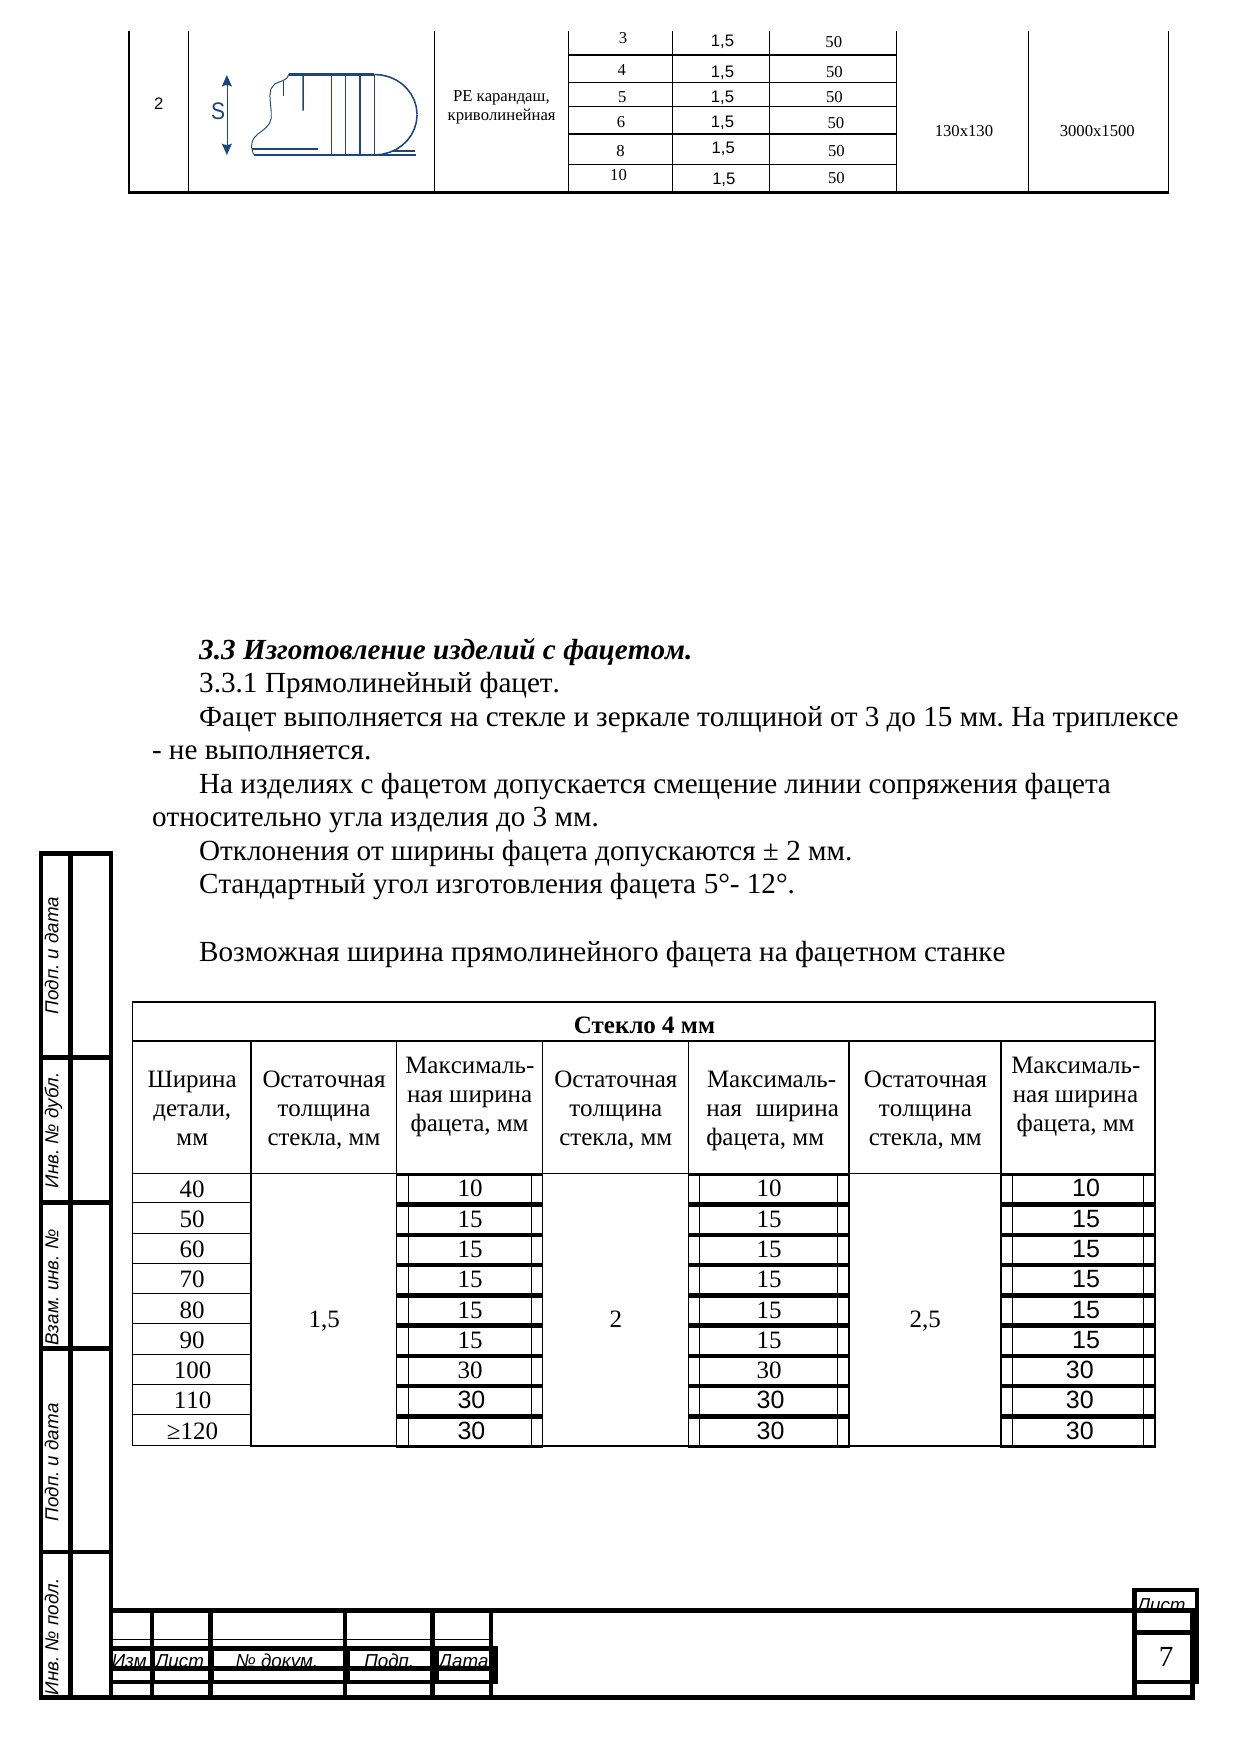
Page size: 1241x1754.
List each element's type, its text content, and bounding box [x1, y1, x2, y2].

table_cell [1144, 1298, 1154, 1323]
table_cell ≥120 [133, 1415, 250, 1445]
table_cell 50 [770, 56, 896, 81]
table_cell [1002, 1176, 1012, 1202]
table_cell 8 [569, 135, 672, 164]
table_cell [689, 1419, 699, 1445]
table_cell Остаточная толщина стекла, мм [850, 1042, 1000, 1173]
table_cell [1002, 1328, 1012, 1353]
table_cell 15 [409, 1207, 531, 1232]
table_cell [1144, 1207, 1154, 1232]
table_cell [838, 1176, 848, 1202]
table_cell 1,5 [673, 83, 769, 106]
table_cell [532, 1176, 542, 1202]
table_cell [1002, 1207, 1012, 1232]
table_cell 30 [700, 1419, 837, 1445]
table_cell [838, 1298, 848, 1323]
table_cell 1,5 [673, 107, 769, 133]
table_cell 60 [133, 1234, 250, 1263]
table_cell 6 [569, 107, 672, 133]
table_cell [1144, 1267, 1154, 1293]
table_cell [838, 1328, 848, 1353]
table_cell [1002, 1267, 1012, 1293]
table_cell 4 [569, 56, 672, 81]
table_cell [532, 1419, 542, 1445]
table_cell 30 [409, 1388, 531, 1414]
table_cell 1,5 [673, 165, 769, 191]
table_cell Ширина детали, мм [133, 1042, 250, 1173]
table_header 50 [770, 31, 896, 54]
table_header 1,5 [673, 31, 769, 54]
table_cell 1,5 [673, 135, 769, 164]
table_cell [1144, 1176, 1154, 1202]
table_cell [397, 1176, 408, 1202]
table_cell 30 [409, 1419, 531, 1445]
table_cell [397, 1298, 408, 1323]
table_cell 50 [770, 107, 896, 133]
table_cell [838, 1207, 848, 1232]
text На изделиях с фацетом допускается смещение линии сопряжения фацета относительно угла изделия до 3 мм. [152, 766, 1215, 833]
table_cell [397, 1267, 408, 1293]
table_cell Остаточная толщина стекла, мм [543, 1042, 688, 1173]
table_cell 90 [133, 1324, 250, 1353]
table_cell [689, 1237, 699, 1263]
subtitle Изготовление изделий с фацетом. [199, 633, 1215, 666]
table_header РЕ карандаш, криволинейная [435, 31, 568, 191]
table_cell 15 [700, 1298, 837, 1323]
table_cell 30 [700, 1358, 837, 1384]
table_cell 30 [1013, 1358, 1143, 1384]
table_cell [532, 1267, 542, 1293]
table_cell [397, 1237, 408, 1263]
table_cell [532, 1298, 542, 1323]
table_cell 30 [409, 1358, 531, 1384]
table_cell [838, 1237, 848, 1263]
table_cell 10 [409, 1176, 531, 1202]
table_cell 15 [700, 1237, 837, 1263]
table_header 3 [569, 31, 672, 54]
table_cell Максимальная ширина фацета, мм [397, 1042, 542, 1173]
text Фацет выполняется на стекле и зеркале толщиной от 3 до 15 мм. На триплексе - не выполняется. [152, 699, 1186, 766]
table_cell Максимальная ширина фацета, мм [1002, 1042, 1154, 1173]
table_cell [689, 1207, 699, 1232]
table_cell 1,5 [673, 56, 769, 81]
table_cell [1002, 1298, 1012, 1323]
table_cell 5 [569, 83, 672, 106]
text Отклонения от ширины фацета допускаются ± 2 мм. Стандартный угол изготовления фацета 5°- 12°. [199, 833, 854, 900]
table_cell 50 [770, 135, 896, 164]
table_cell [689, 1267, 699, 1293]
table_cell 1,5 [252, 1174, 396, 1445]
table_cell [1002, 1388, 1012, 1414]
table_cell 80 [133, 1294, 250, 1323]
table_cell 15 [409, 1237, 531, 1263]
table_cell 15 [1013, 1237, 1143, 1263]
table_cell 15 [1013, 1328, 1143, 1353]
table_cell 30 [700, 1388, 837, 1414]
table_cell [689, 1388, 699, 1414]
table_header Стекло 4 мм [133, 1003, 1154, 1040]
table_cell [1002, 1358, 1012, 1384]
table_cell [532, 1388, 542, 1414]
table_cell [689, 1298, 699, 1323]
table_cell [838, 1388, 848, 1414]
table_cell 10 [700, 1176, 837, 1202]
table_cell 15 [700, 1267, 837, 1293]
table_cell [1002, 1237, 1012, 1263]
table_header S [189, 31, 434, 191]
table_cell 30 [1013, 1388, 1143, 1414]
table_cell [689, 1358, 699, 1384]
table_cell [689, 1176, 699, 1202]
table_cell 100 [133, 1355, 250, 1384]
table_header 130х130 [897, 31, 1028, 191]
table_cell 15 [409, 1298, 531, 1323]
table_cell [532, 1328, 542, 1353]
table_cell Максимальная ширина фацета, мм [689, 1042, 848, 1173]
table_cell 110 [133, 1385, 250, 1414]
table_cell [532, 1358, 542, 1384]
table_cell 15 [409, 1328, 531, 1353]
table_cell 50 [133, 1203, 250, 1232]
table_cell 2 [543, 1174, 688, 1445]
table_cell [1144, 1237, 1154, 1263]
table_cell 15 [1013, 1207, 1143, 1232]
table_cell 40 [133, 1174, 250, 1202]
table_cell 30 [1013, 1419, 1143, 1445]
table_cell [532, 1237, 542, 1263]
table_cell 15 [409, 1267, 531, 1293]
table_cell 50 [770, 83, 896, 106]
table_cell [397, 1358, 408, 1384]
table_cell [397, 1388, 408, 1414]
table_cell 2,5 [850, 1174, 1000, 1445]
table_header 2 [130, 31, 188, 191]
table_cell 70 [133, 1264, 250, 1293]
table_cell 15 [700, 1207, 837, 1232]
table_cell 10 [569, 165, 672, 191]
table_cell [1144, 1358, 1154, 1384]
table_cell [838, 1267, 848, 1293]
table_cell 15 [1013, 1267, 1143, 1293]
table_cell [1144, 1419, 1154, 1445]
table_cell [1002, 1419, 1012, 1445]
list Прямолинейный фацет. [199, 666, 1215, 699]
table_cell [1144, 1388, 1154, 1414]
table_cell [838, 1358, 848, 1384]
table_cell [1144, 1328, 1154, 1353]
table_cell [397, 1328, 408, 1353]
table_header 3000х1500 [1029, 31, 1168, 191]
table_cell 10 [1013, 1176, 1143, 1202]
table_cell [532, 1207, 542, 1232]
table_cell [838, 1419, 848, 1445]
table_cell Остаточная толщина стекла, мм [252, 1042, 396, 1173]
table_cell 50 [770, 165, 896, 191]
table_cell [397, 1419, 408, 1445]
table_cell 15 [1013, 1298, 1143, 1323]
table_cell [397, 1207, 408, 1232]
text Возможная ширина прямолинейного фацета на фацетном станке [199, 934, 1215, 967]
table_cell 15 [700, 1328, 837, 1353]
table_cell [689, 1328, 699, 1353]
